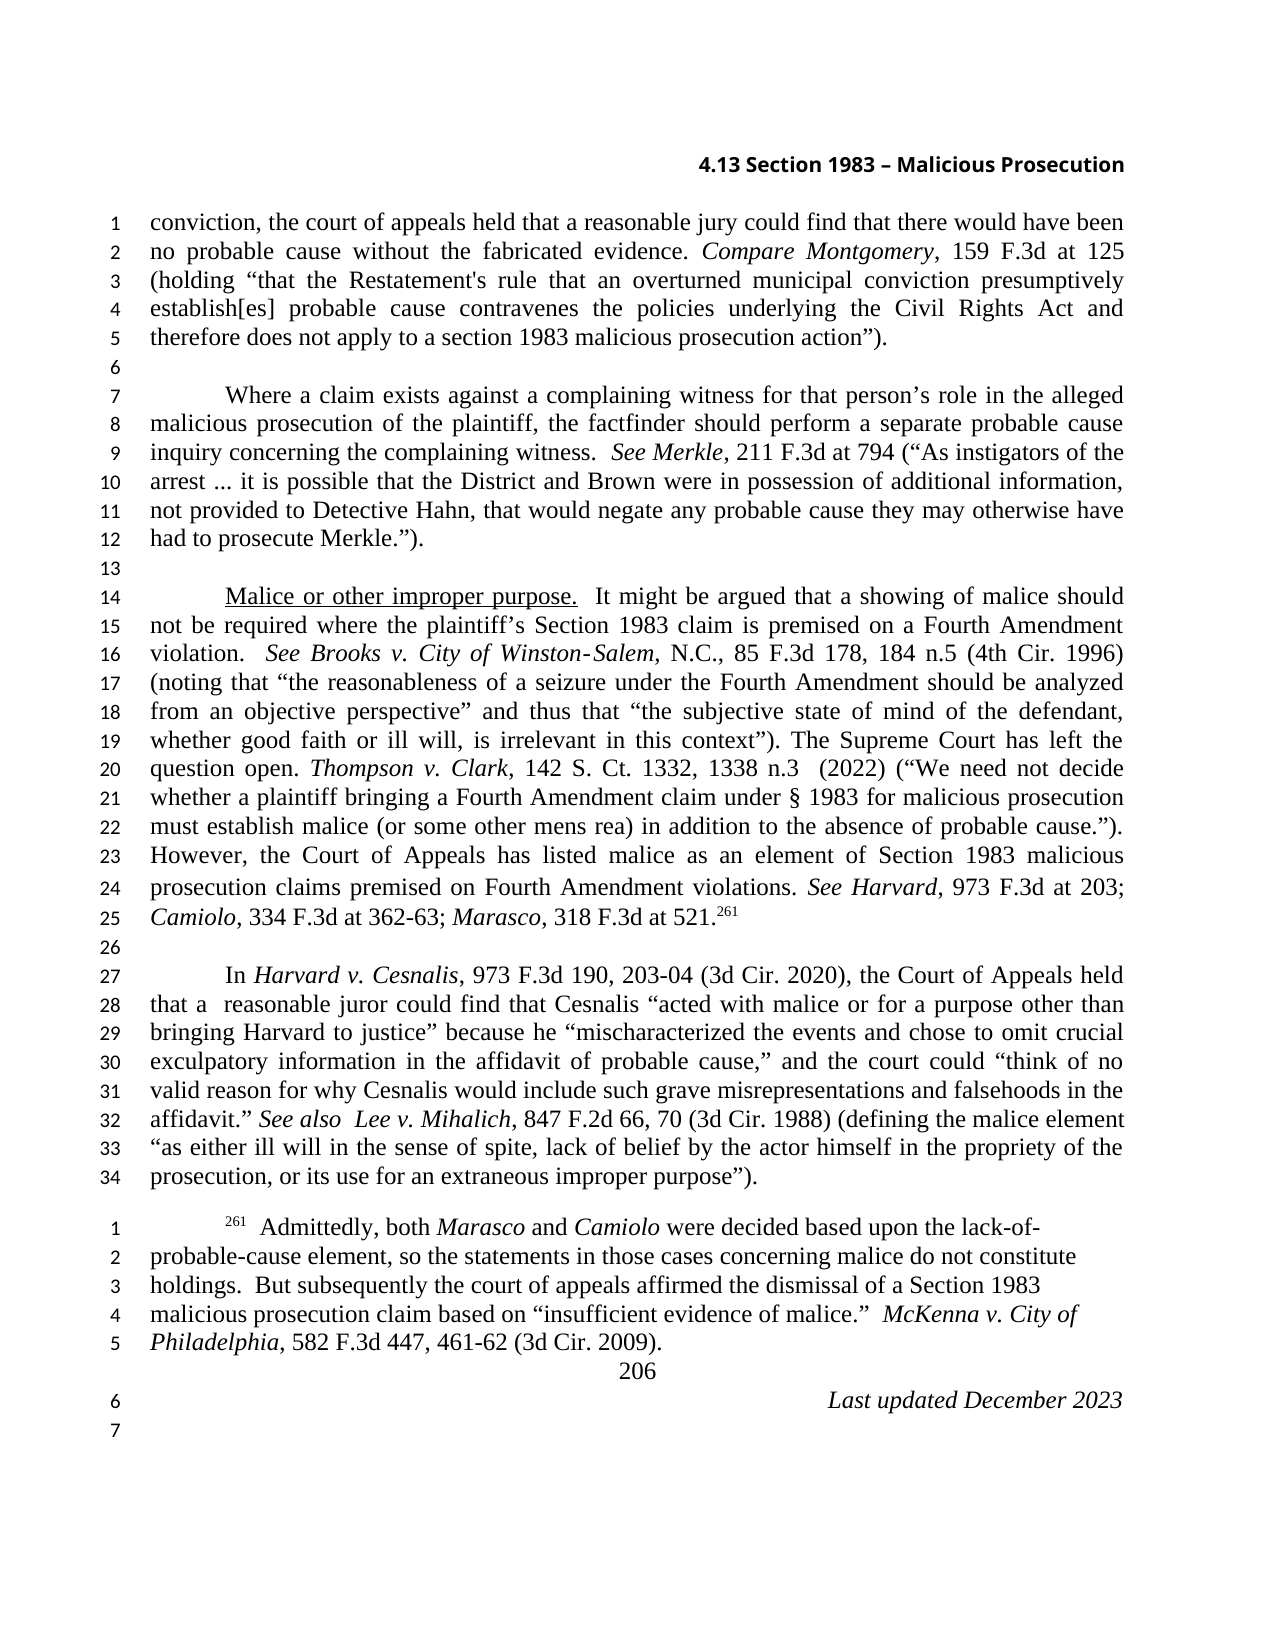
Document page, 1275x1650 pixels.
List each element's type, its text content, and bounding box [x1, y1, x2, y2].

text “[A] grand jury indictment or presentment constitutes prima facie evidence of probable cause to prosecute, but . . . this prima facie evidence may be rebutted by evidence that the presentment was procured by fraud, perjury or other corrupt means.” Camiolo, 334 F.3d at 363 (quoting Rose, 871 F.2d at 353). In Halsey v. Pfeiffer, 750 F.3d 273 (3d Cir. 2014), a case involving a claim that police officers fabricated evidence that led not only to indictment but conviction, the court of appeals held that a reasonable jury could find that there would have been no probable cause without the fabricated evidence. Compare Montgomery, 159 F.3d at 125 (holding “that the Restatement's rule that an overturned municipal conviction presumptively establish[es] probable cause contravenes the policies underlying the Civil Rights Act and therefore does not apply to a section 1983 malicious prosecution action”). [150, 207, 1125, 351]
text Malice or other improper purpose. It might be argued that a showing of malice should not be required where the plaintiff’s Section 1983 claim is premised on a Fourth Amendment violation. See Brooks v. City of Winston-Salem, N.C., 85 F.3d 178, 184 n.5 (4th Cir. 1996) (noting that “the reasonableness of a seizure under the Fourth Amendment should be analyzed from an objective perspective” and thus that “the subjective state of mind of the defendant, whether good faith or ill will, is irrelevant in this context”). The Supreme Court has left the question open. Thompson v. Clark, 142 S. Ct. 1332, 1338 n.3 (2022) (“We need not decide whether a plaintiff bringing a Fourth Amendment claim under § 1983 for malicious prosecution must establish malice (or some other mens rea) in addition to the absence of probable cause.”). However, the Court of Appeals has listed malice as an element of Section 1983 malicious prosecution claims premised on Fourth Amendment violations. See Harvard, 973 F.3d at 203; Camiolo, 334 F.3d at 362-63; Marasco, 318 F.3d at 521. [150, 581, 1125, 931]
text Where a claim exists against a complaining witness for that person’s role in the alleged malicious prosecution of the plaintiff, the factfinder should perform a separate probable cause inquiry concerning the complaining witness. See Merkle, 211 F.3d at 794 (“As instigators of the arrest ... it is possible that the District and Brown were in possession of additional information, not provided to Detective Hahn, that would negate any probable cause they may otherwise have had to prosecute Merkle.”). [150, 380, 1125, 552]
text In Harvard v. Cesnalis, 973 F.3d 190, 203-04 (3d Cir. 2020), the Court of Appeals held that a reasonable juror could find that Cesnalis “acted with malice or for a purpose other than bringing Harvard to justice” because he “mischaracterized the events and chose to omit crucial exculpatory information in the affidavit of probable cause,” and the court could “think of no valid reason for why Cesnalis would include such grave misrepresentations and falsehoods in the affidavit.” See also Lee v. Mihalich, 847 F.2d 66, 70 (3d Cir. 1988) (defining the malice element “as either ill will in the sense of spite, lack of belief by the actor himself in the propriety of the prosecution, or its use for an extraneous improper purpose”). [150, 960, 1125, 1190]
